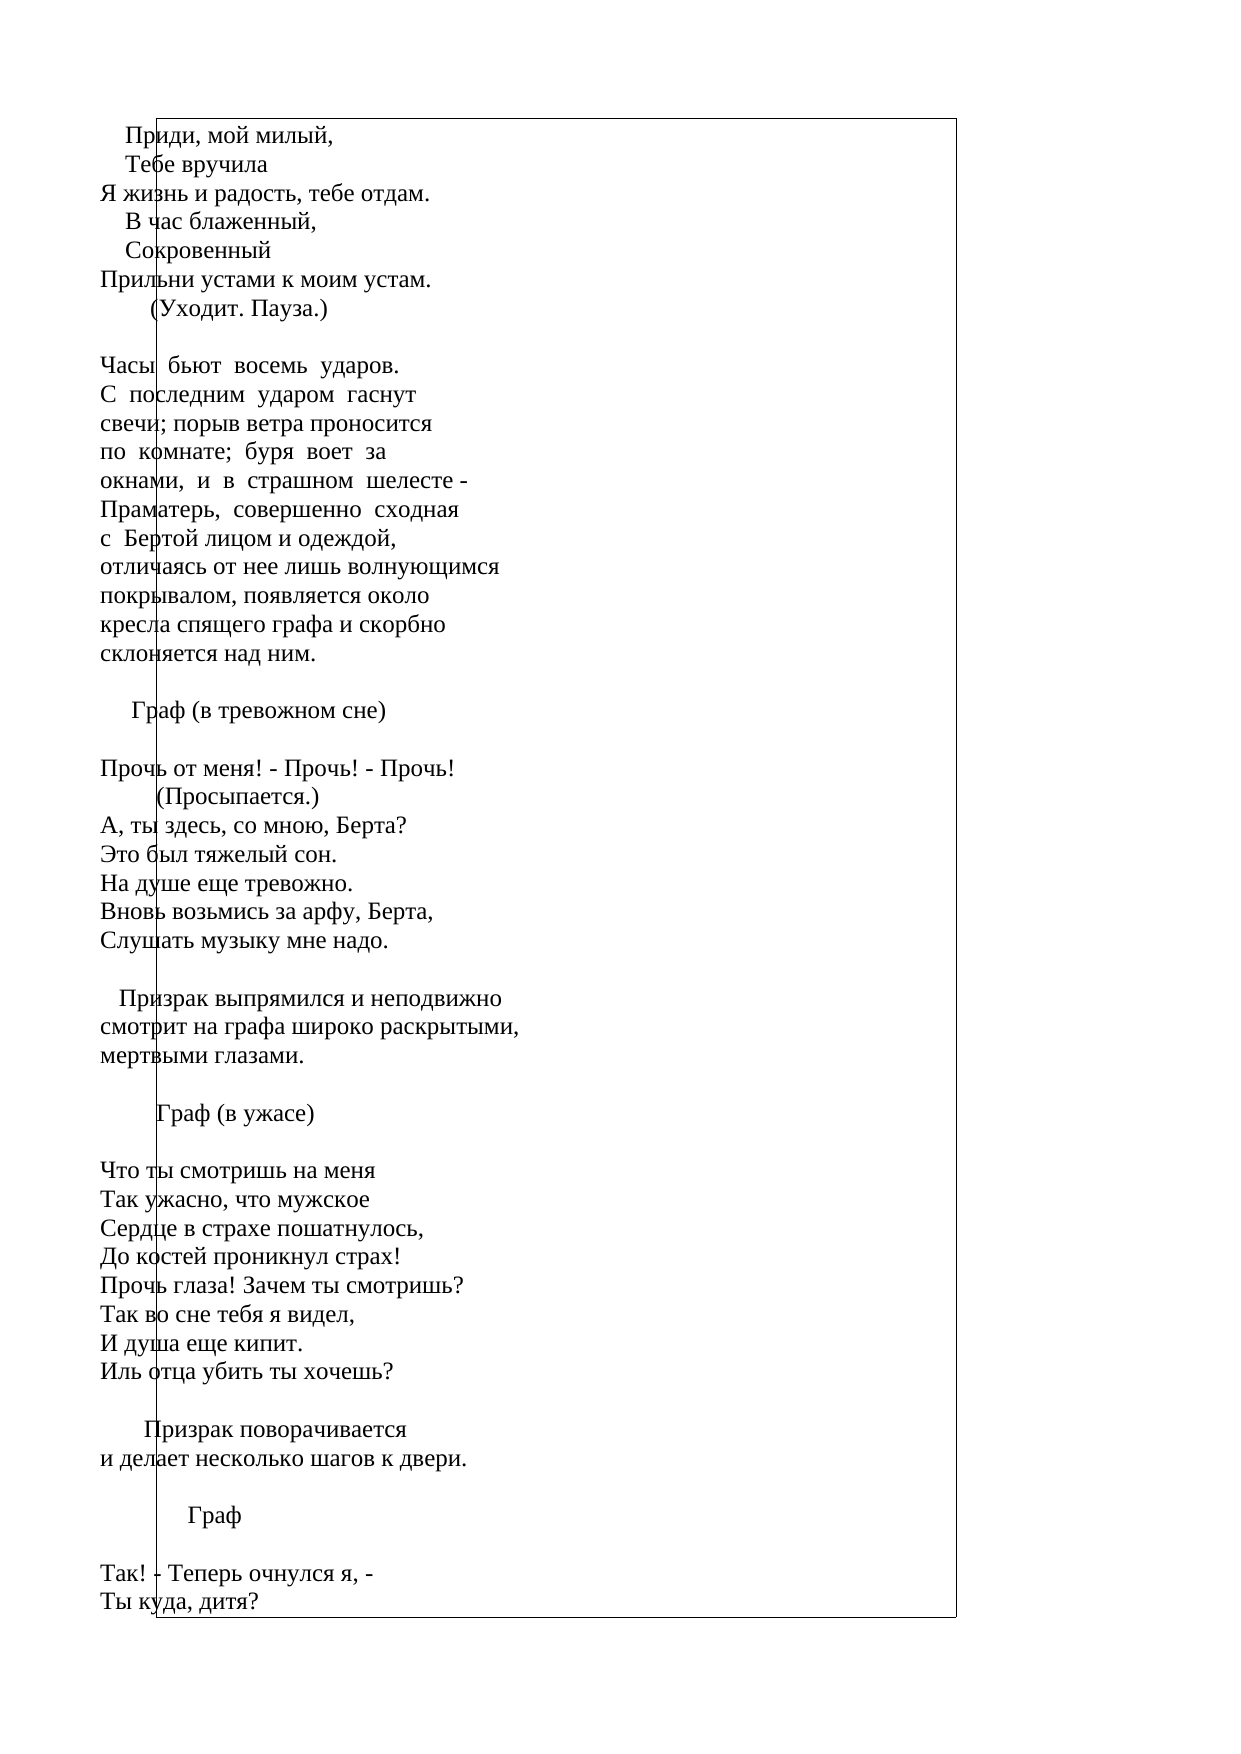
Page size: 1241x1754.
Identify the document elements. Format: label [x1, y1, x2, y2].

table_cell [157, 119, 956, 1617]
